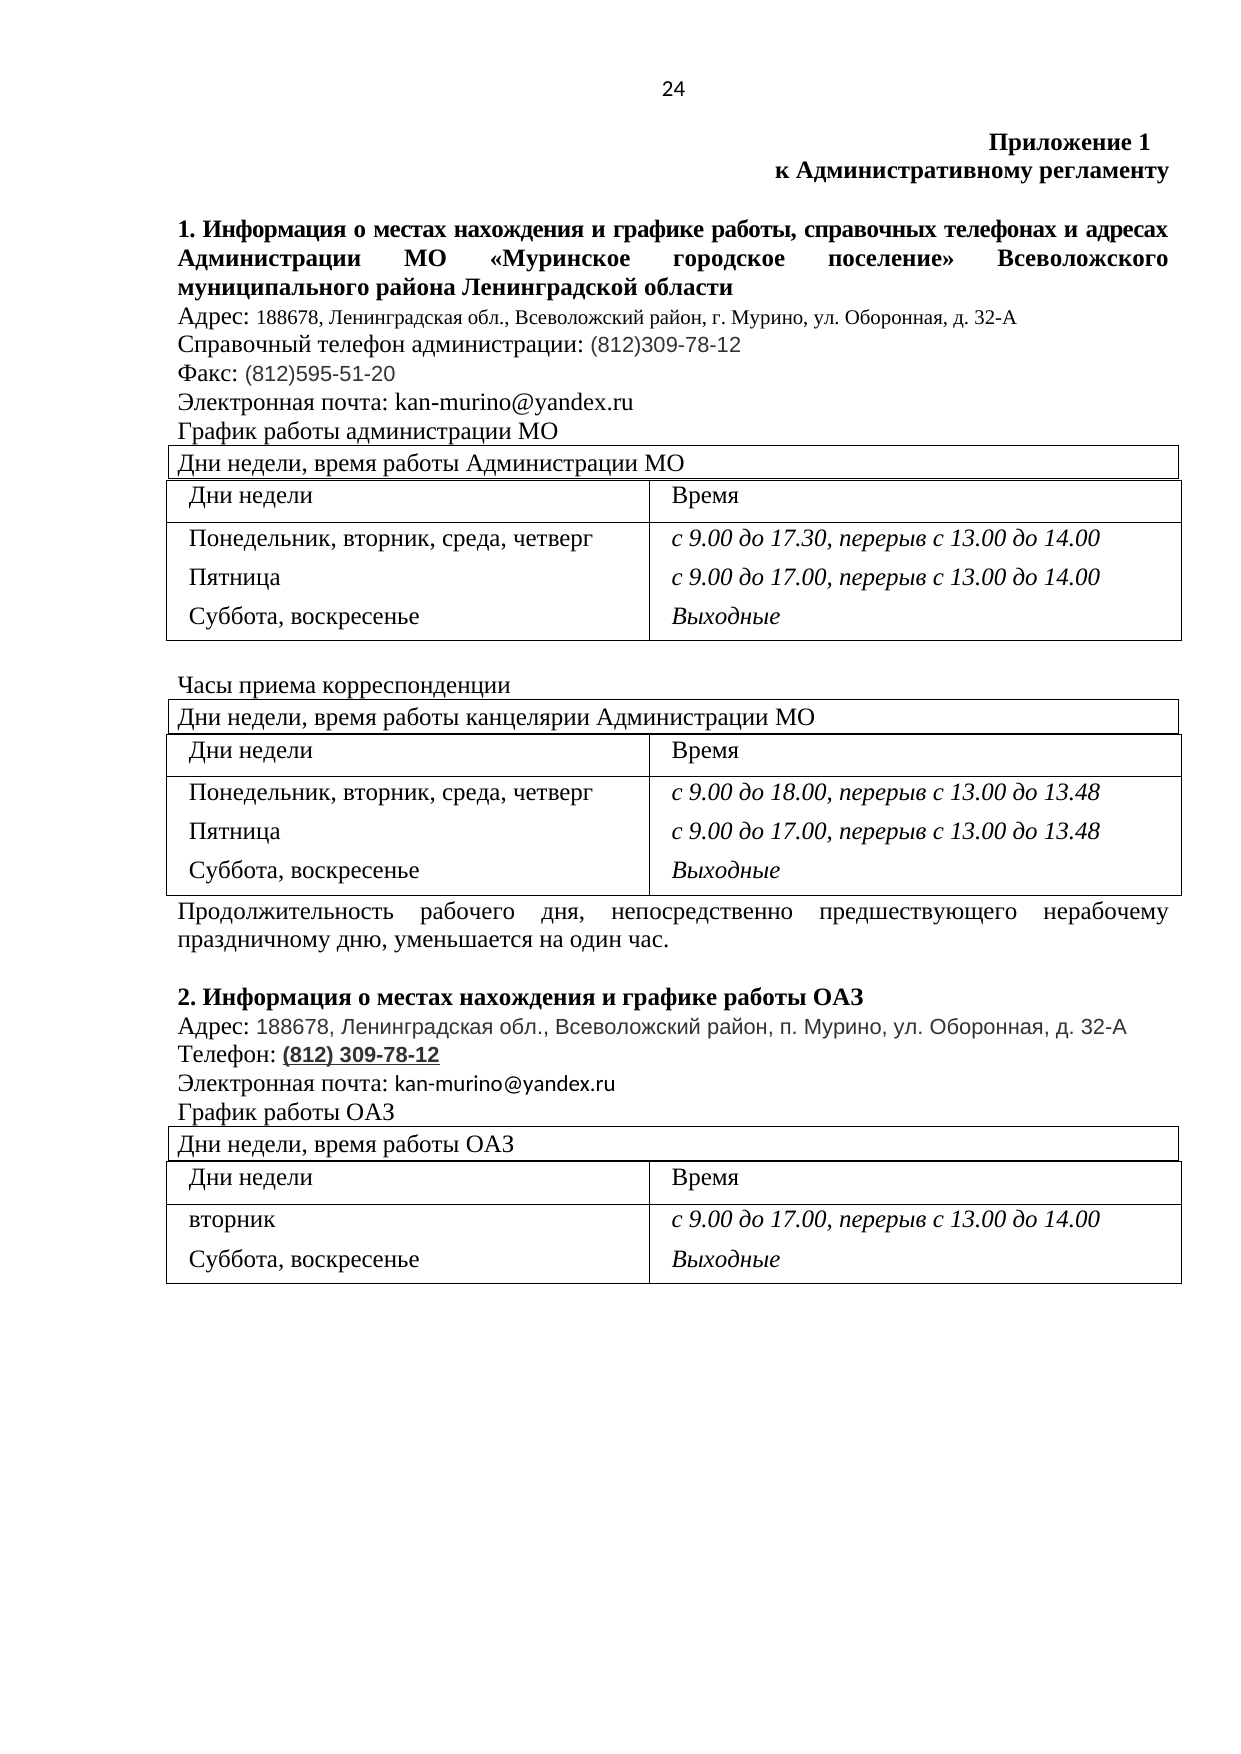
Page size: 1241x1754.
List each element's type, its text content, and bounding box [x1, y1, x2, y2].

text к Административному регламенту [133, 155, 1169, 184]
table_cell Понедельник, вторник, среда, четверг Пятница Суббота, воскресенье [167, 523, 649, 640]
text Телефон: (812) 309-78-12 [177, 1039, 1169, 1068]
table_header Дни недели [167, 481, 649, 522]
table_cell вторник Суббота, воскресенье [167, 1205, 649, 1283]
text 1. Информация о местах нахождения и графике работы, справочных телефонах и адресах Администрации МО «Муринское городское поселение» Всеволожского муниципального района Ленинградской области [177, 214, 1169, 301]
text Адрес: 188678, Ленинградская обл., Всеволожский район, г. Мурино, ул. Оборонная, д. 32-А [177, 301, 1169, 329]
table_cell с 9.00 до 17.00, перерыв с 13.00 до 14.00 Выходные [650, 1205, 1181, 1283]
table_cell с 9.00 до 18.00, перерыв с 13.00 до 13.48 с 9.00 до 17.00, перерыв с 13.00 до 13.48 Выходные [650, 777, 1181, 895]
text 2. Информация о местах нахождения и графике работы ОАЗ [177, 982, 1169, 1011]
table_header Дни недели [167, 735, 649, 776]
text Электронная почта: kan-murino@yandex.ru [177, 1068, 1169, 1097]
text Приложение 1 [988, 127, 1169, 155]
text Справочный телефон администрации: (812)309-78-12 [177, 329, 1169, 358]
text Адрес: 188678, Ленинградская обл., Всеволожский район, п. Мурино, ул. Оборонная, д. 32-А [177, 1011, 1169, 1039]
text Электронная почта: kan-murino@yandex.ru [177, 387, 1169, 416]
text График работы администрации МО [177, 416, 1169, 444]
text График работы ОАЗ [177, 1097, 1169, 1126]
text Продолжительность рабочего дня, непосредственно предшествующего нерабочему праздничному дню, уменьшается на один час. [177, 896, 1169, 953]
table_header Время [650, 481, 1181, 522]
table_header Время [650, 735, 1181, 776]
text Факс: (812)595-51-20 [177, 358, 1169, 387]
text Дни недели, время работы канцелярии Администрации МО [169, 700, 1178, 733]
table_cell с 9.00 до 17.30, перерыв с 13.00 до 14.00 с 9.00 до 17.00, перерыв с 13.00 до 14.00 Выходные [650, 523, 1181, 640]
text Дни недели, время работы Администрации МО [169, 446, 1178, 478]
table_header Время [650, 1162, 1181, 1203]
text Дни недели, время работы ОАЗ [169, 1127, 1178, 1160]
table_header Дни недели [167, 1162, 649, 1203]
text Часы приема корреспонденции [177, 670, 1169, 699]
table_cell Понедельник, вторник, среда, четверг Пятница Суббота, воскресенье [167, 777, 649, 895]
